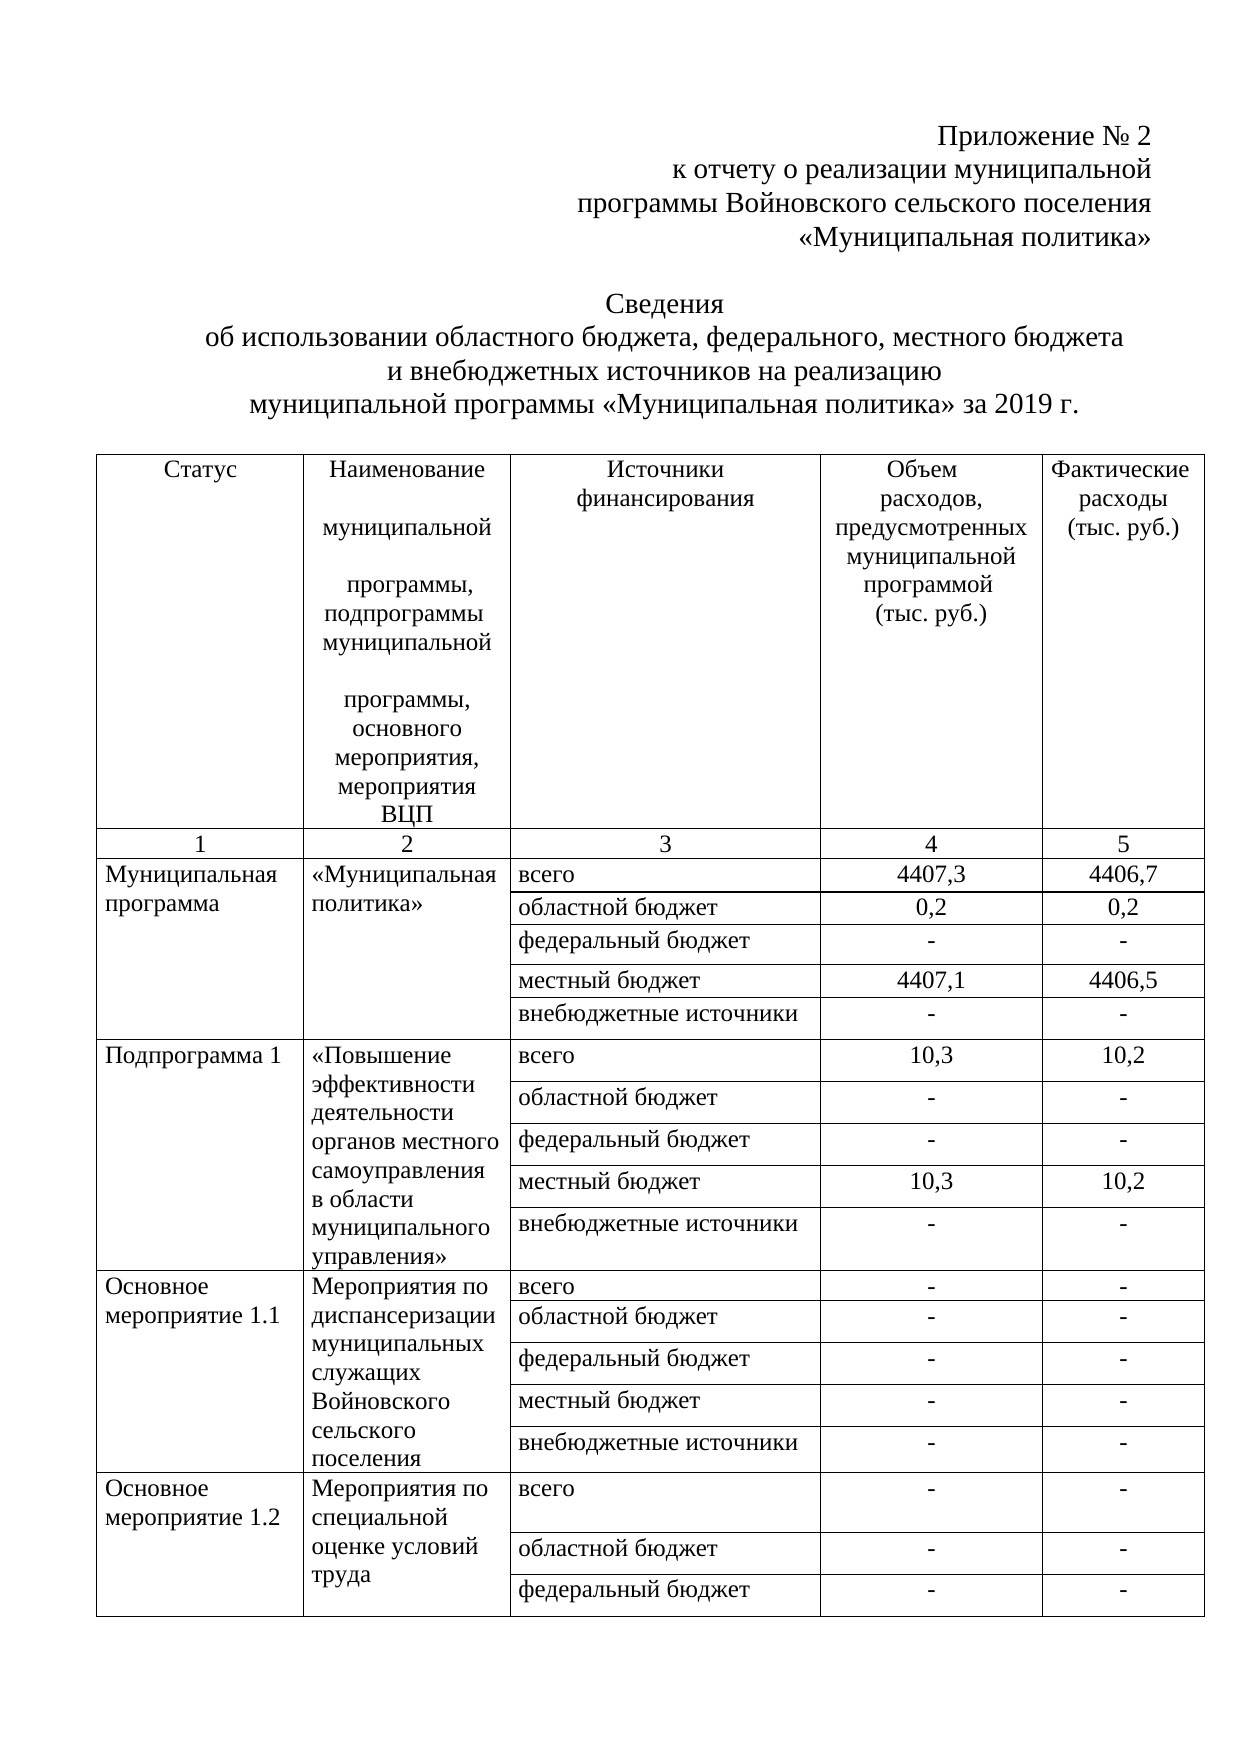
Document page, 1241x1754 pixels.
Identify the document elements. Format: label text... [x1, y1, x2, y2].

table_cell 2 [304, 829, 510, 858]
table_cell - [1043, 1575, 1204, 1616]
table_cell областной бюджет [511, 1301, 820, 1342]
table_cell «Повышение эффективности деятельности органов местного самоуправления в области муниципального управления» [304, 1040, 510, 1270]
table_cell - [821, 1124, 1042, 1165]
table_cell Мероприятия по специальной оценке условий труда [304, 1473, 510, 1616]
text «Муниципальная политика» [177, 219, 1152, 252]
table_cell 3 [511, 829, 820, 858]
table_header Статус [97, 455, 303, 828]
table_cell - [821, 1473, 1042, 1532]
table_cell федеральный бюджет [511, 1343, 820, 1384]
table_header Фактические расходы (тыс. руб.) [1043, 455, 1204, 828]
table_cell 4407,1 [821, 965, 1042, 997]
table_cell всего [511, 1473, 820, 1532]
text Сведения [177, 286, 1152, 319]
text к отчету о реализации муниципальной [177, 152, 1152, 185]
table_cell - [821, 998, 1042, 1039]
table_header Наименование муниципальной программы, подпрограммы муниципальной программы, основного мероприятия, мероприятия ВЦП [304, 455, 510, 828]
table_header Объем расходов, предусмотренных муниципальной программой (тыс. руб.) [821, 455, 1042, 828]
table_cell - [821, 1427, 1042, 1472]
table_cell областной бюджет [511, 893, 820, 924]
table_cell - [1043, 1343, 1204, 1384]
table_cell 0,2 [821, 893, 1042, 924]
table_cell - [1043, 998, 1204, 1039]
table_cell 4406,7 [1043, 859, 1204, 891]
table_cell 0,2 [1043, 893, 1204, 924]
text об использовании областного бюджета, федерального, местного бюджета [177, 319, 1152, 353]
text и внебюджетных источников на реализацию [177, 353, 1152, 386]
text Приложение № 2 [177, 118, 1152, 152]
table_cell - [821, 1301, 1042, 1342]
table_cell внебюджетные источники [511, 1208, 820, 1270]
table_cell всего [511, 859, 820, 891]
table_cell внебюджетные источники [511, 998, 820, 1039]
table_cell - [1043, 1533, 1204, 1573]
table_cell «Муниципальная политика» [304, 859, 510, 1039]
table_cell - [1043, 1473, 1204, 1532]
table_cell Подпрограмма 1 [97, 1040, 303, 1270]
table_cell 4407,3 [821, 859, 1042, 891]
table_cell - [821, 925, 1042, 964]
table_cell - [821, 1533, 1042, 1573]
table_cell 10,2 [1043, 1166, 1204, 1207]
table_cell 10,2 [1043, 1040, 1204, 1081]
table_cell - [821, 1385, 1042, 1426]
table_cell - [821, 1575, 1042, 1616]
table_cell 10,3 [821, 1166, 1042, 1207]
table_cell - [1043, 1385, 1204, 1426]
table_cell - [821, 1082, 1042, 1123]
table_cell федеральный бюджет [511, 1575, 820, 1616]
table_header Источники финансирования [511, 455, 820, 828]
table_cell - [821, 1271, 1042, 1300]
table_cell областной бюджет [511, 1533, 820, 1573]
table_cell - [1043, 925, 1204, 964]
table_cell - [1043, 1082, 1204, 1123]
table_cell Основное мероприятие 1.2 [97, 1473, 303, 1616]
table_cell местный бюджет [511, 965, 820, 997]
table_cell местный бюджет [511, 1166, 820, 1207]
table_cell - [1043, 1427, 1204, 1472]
table_cell - [1043, 1301, 1204, 1342]
table_cell - [1043, 1271, 1204, 1300]
table_cell 4406,5 [1043, 965, 1204, 997]
table_cell 5 [1043, 829, 1204, 858]
table_cell местный бюджет [511, 1385, 820, 1426]
table_cell Основное мероприятие 1.1 [97, 1271, 303, 1472]
table_cell 1 [97, 829, 303, 858]
table_cell - [821, 1208, 1042, 1270]
text муниципальной программы «Муниципальная политика» за 2019 г. [177, 386, 1152, 420]
table_cell Мероприятия по диспансеризации муниципальных служащих Войновского сельского поселения [304, 1271, 510, 1472]
table_cell федеральный бюджет [511, 925, 820, 964]
table_cell всего [511, 1040, 820, 1081]
table_cell - [1043, 1208, 1204, 1270]
table_cell - [1043, 1124, 1204, 1165]
table_cell - [821, 1343, 1042, 1384]
table_cell 10,3 [821, 1040, 1042, 1081]
text программы Войновского сельского поселения [177, 185, 1152, 219]
table_cell всего [511, 1271, 820, 1300]
table_cell федеральный бюджет [511, 1124, 820, 1165]
table_cell внебюджетные источники [511, 1427, 820, 1472]
table_cell Муниципальная программа [97, 859, 303, 1039]
table_cell 4 [821, 829, 1042, 858]
table_cell областной бюджет [511, 1082, 820, 1123]
